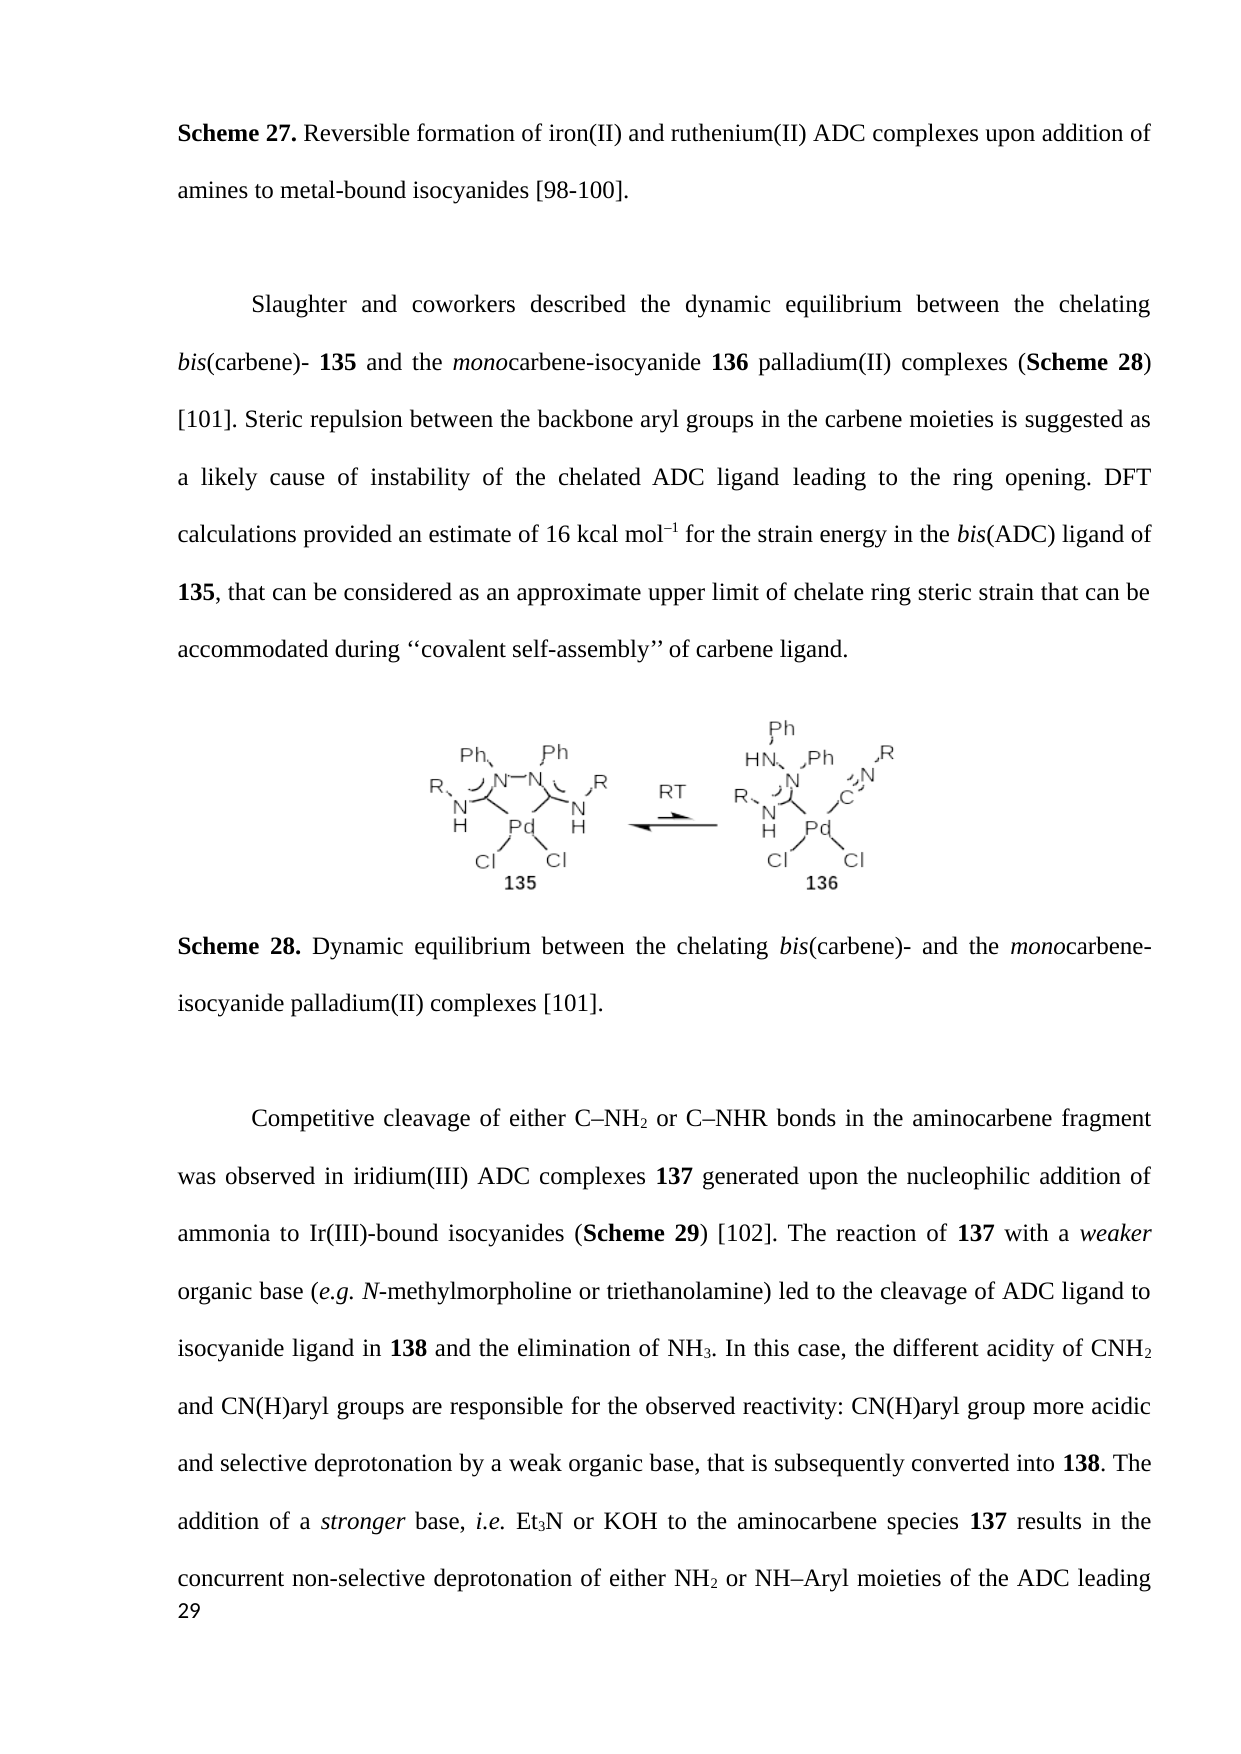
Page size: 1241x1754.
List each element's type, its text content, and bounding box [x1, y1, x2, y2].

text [177, 1103, 1152, 1592]
text Scheme 28. Dynamic equilibrium between the chelating bis(carbene)- and the monocarbene-isocyanide palladium(II) complexes [101]. [177, 931, 1152, 1017]
text Slaughter and coworkers described the dynamic equilibrium between the chelating bis(carbene)- 135 and the monocarbene-isocyanide 136 palladium(II) complexes (Scheme 28) [101]. Steric repulsion between the backbone aryl groups in the carbene moieties is suggested as a likely cause of instability of the chelated ADC ligand leading to the ring opening. DFT calculations provided an estimate of 16 kcal mol–1 for the strain energy in the bis(ADC) ligand of 135, that can be considered as an approximate upper limit of chelate ring steric strain that can be accommodated during ‘‘covalent self-assembly’’ of carbene ligand. [177, 289, 1152, 663]
text Scheme 27. Reversible formation of iron(II) and ruthenium(II) ADC complexes upon addition of amines to metal-bound isocyanides [98-100]. [177, 118, 1152, 204]
